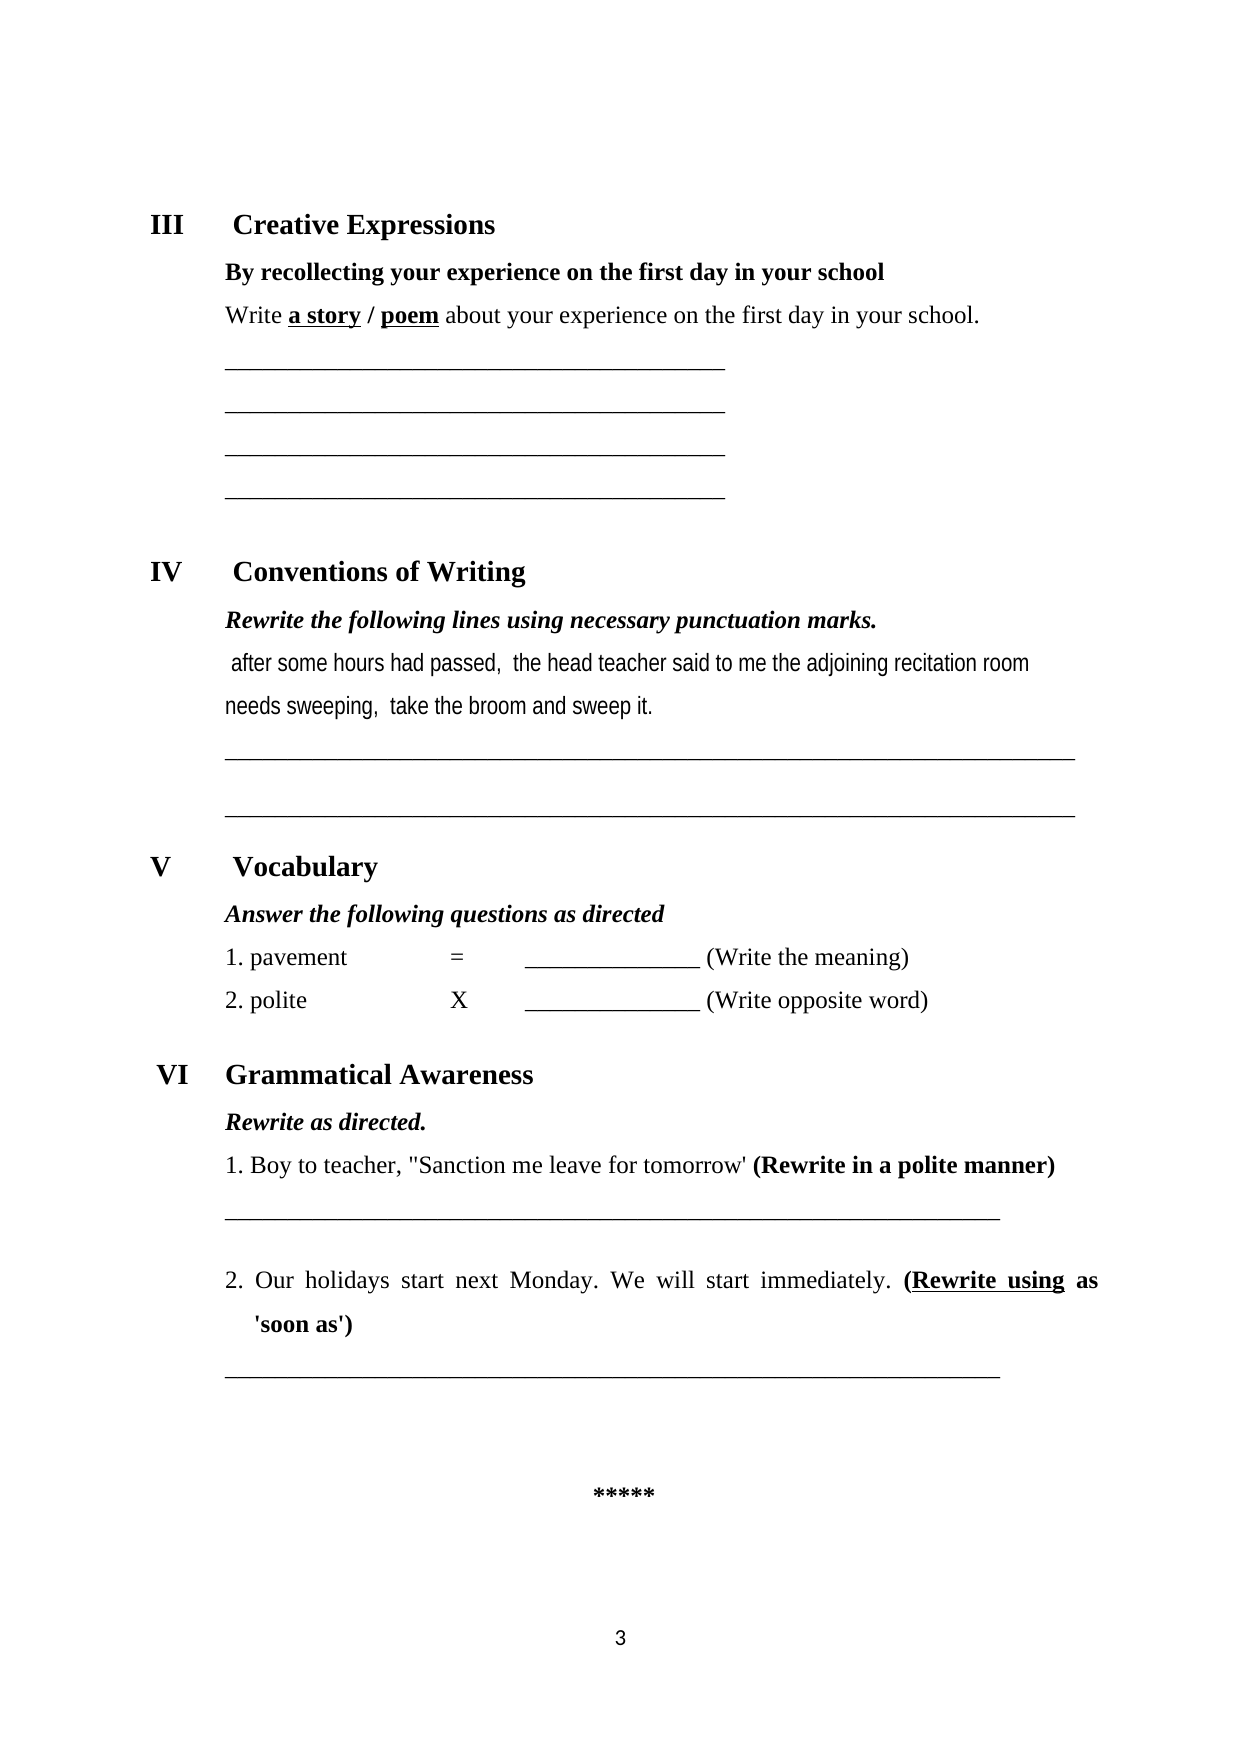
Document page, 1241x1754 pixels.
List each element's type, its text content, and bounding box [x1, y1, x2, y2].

text 2. Our holidays start next Monday. We will start immediately. (Rewrite using as 'soon as') [225, 1266, 1098, 1337]
text V Vocabulary [150, 849, 1090, 882]
text IV Conventions of Writing [150, 554, 1090, 588]
text Rewrite as directed. [225, 1107, 1090, 1136]
text By recollecting your experience on the first day in your school [187, 257, 1090, 286]
text Write a story / poem about your experience on the first day in your school. [187, 301, 1090, 329]
text ________________________________________ [225, 430, 1090, 459]
text after some hours had passed, the head teacher said to me the adjoining recitation room needs sweeping, take the broom and sweep it. [225, 648, 1090, 719]
text VI Grammatical Awareness [150, 1057, 1090, 1091]
text ________________________________________ [225, 387, 1090, 416]
text 2. polite X ______________ (Write opposite word) [225, 985, 1090, 1014]
text Answer the following questions as directed [225, 899, 1090, 928]
text ____________________________________________________________________ [225, 734, 1090, 762]
text III Creative Expressions [150, 207, 1090, 241]
text ______________________________________________________________ [225, 1352, 1098, 1381]
text Rewrite the following lines using necessary punctuation marks. [225, 605, 1090, 633]
text ***** [150, 1481, 1098, 1510]
text ________________________________________ [225, 344, 1090, 372]
text ________________________________________ [225, 473, 1090, 502]
text ____________________________________________________________________ [225, 791, 1090, 820]
text ______________________________________________________________ [225, 1194, 1098, 1222]
text 1. pavement = ______________ (Write the meaning) [225, 942, 1090, 971]
text 1. Boy to teacher, "Sanction me leave for tomorrow' (Rewrite in a polite manner) [225, 1151, 1098, 1179]
